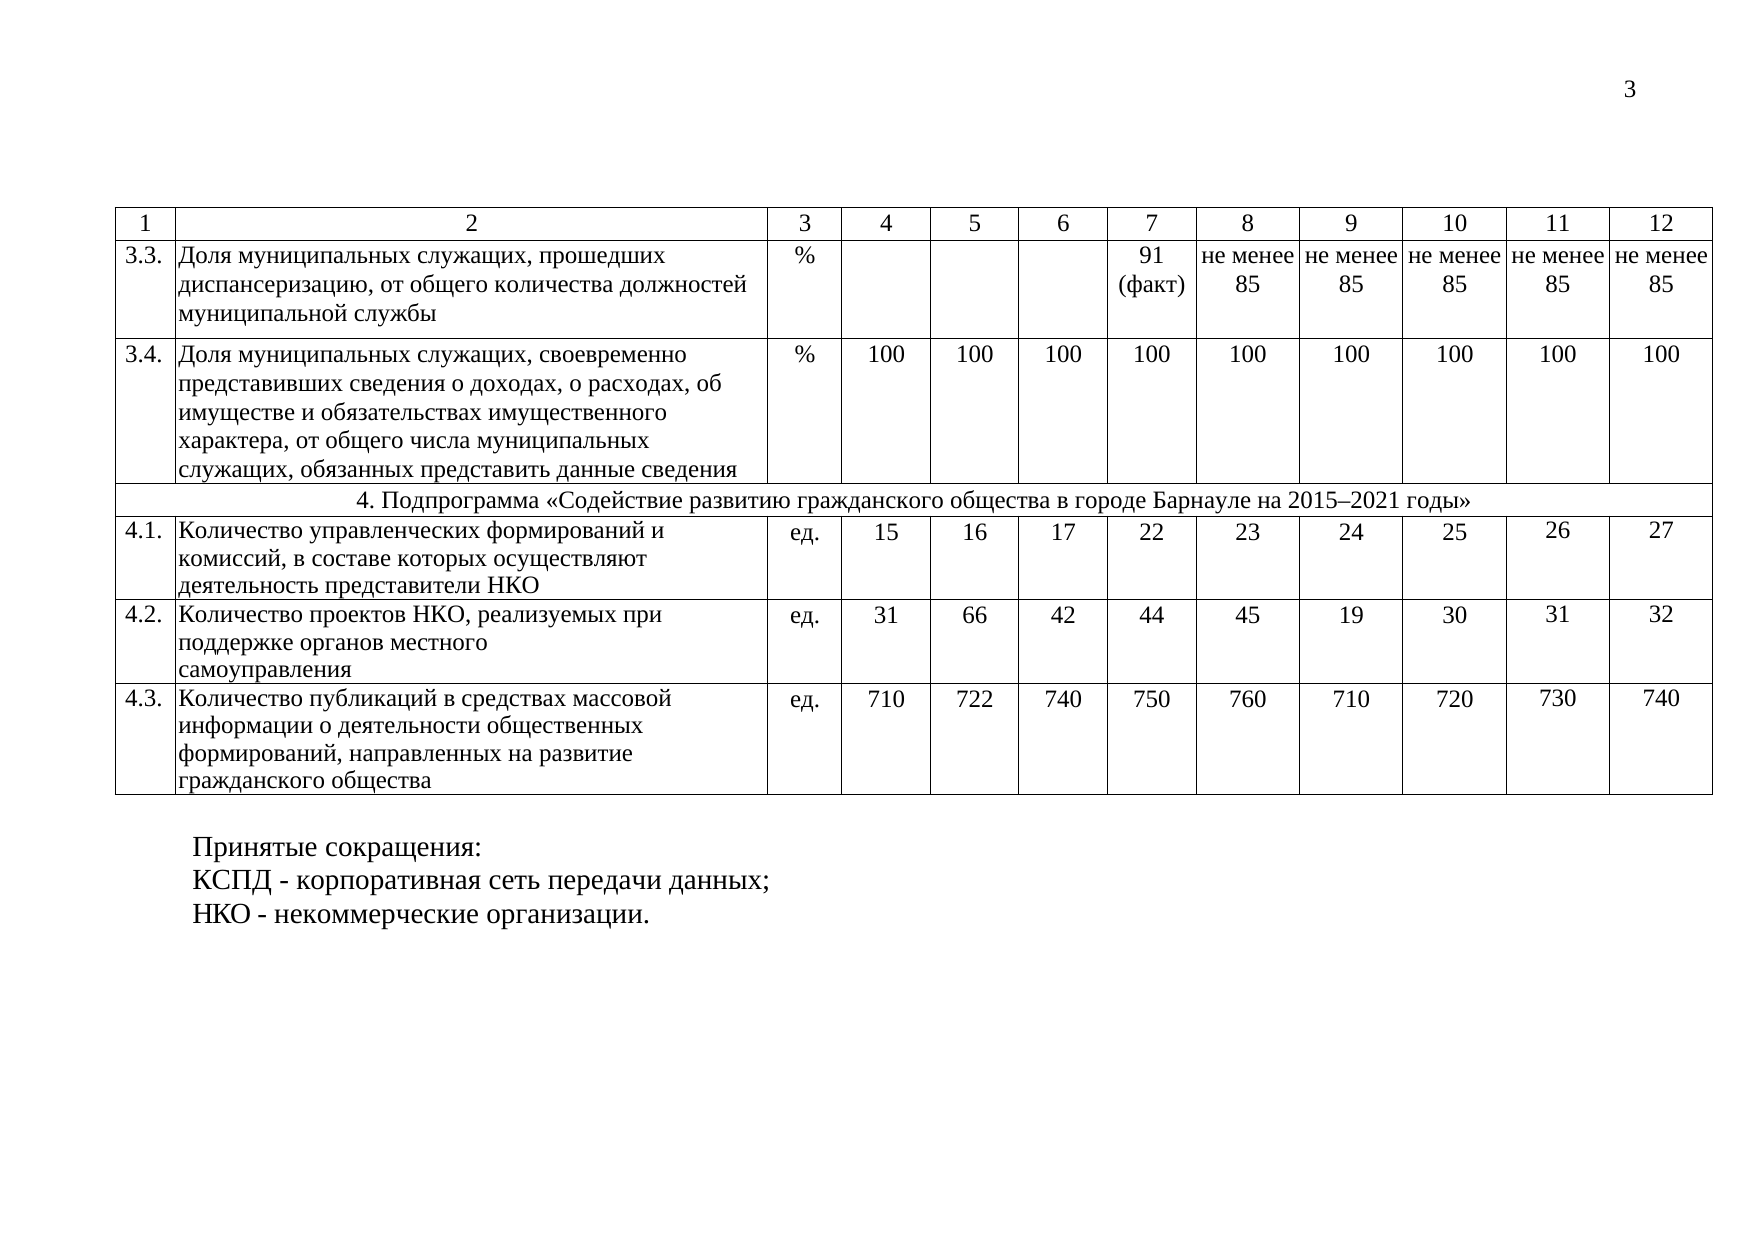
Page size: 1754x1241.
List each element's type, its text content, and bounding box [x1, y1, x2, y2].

table_header 10 [1403, 208, 1506, 239]
table_cell 3.3. [116, 241, 175, 338]
table_cell не менее 85 [1610, 241, 1712, 338]
table_cell 100 [1108, 339, 1196, 483]
table_cell 25 [1403, 517, 1506, 599]
table_cell 4.2. [116, 600, 175, 683]
table_cell 16 [931, 517, 1018, 599]
table_header 7 [1108, 208, 1196, 239]
table_cell 27 [1610, 517, 1712, 599]
table_cell Доля муниципальных служащих, прошедших диспансеризацию, от общего количества должностей муниципальной службы [176, 241, 767, 338]
table_cell 31 [842, 600, 930, 683]
table_header 4 [842, 208, 930, 239]
table_header 5 [931, 208, 1018, 239]
table_header 1 [116, 208, 175, 239]
table_cell 760 [1197, 684, 1299, 794]
table_cell 100 [1610, 339, 1712, 483]
table_cell 4.1. [116, 517, 175, 599]
table_header 9 [1300, 208, 1402, 239]
table_cell 24 [1300, 517, 1402, 599]
table_header 8 [1197, 208, 1299, 239]
table_cell 750 [1108, 684, 1196, 794]
table_cell 32 [1610, 600, 1712, 683]
table_header 12 [1610, 208, 1712, 239]
table_cell 100 [842, 339, 930, 483]
table_cell Доля муниципальных служащих, своевременно представивших сведения о доходах, о расходах, об имуществе и обязательствах имущественного характера, от общего числа муниципальных служащих, обязанных представить данные сведения [176, 339, 767, 483]
text НКО - некоммерческие организации. [118, 896, 1636, 929]
table_cell 730 [1507, 684, 1609, 794]
table_cell 3.4. [116, 339, 175, 483]
table_cell 17 [1019, 517, 1107, 599]
table_cell % [768, 241, 841, 338]
table_cell Количество публикаций в средствах массовой информации о деятельности общественных формирований, направленных на развитие гражданского общества [176, 684, 767, 794]
table_cell не менее 85 [1300, 241, 1402, 338]
table_cell 4.3. [116, 684, 175, 794]
table_cell 100 [931, 339, 1018, 483]
table_cell Количество проектов НКО, реализуемых при поддержке органов местного самоуправления [176, 600, 767, 683]
table_cell [931, 241, 1018, 338]
table_header 6 [1019, 208, 1107, 239]
table_cell 722 [931, 684, 1018, 794]
table_cell 740 [1019, 684, 1107, 794]
table_cell 26 [1507, 517, 1609, 599]
table_cell 100 [1507, 339, 1609, 483]
table_cell 100 [1300, 339, 1402, 483]
text КСПД - корпоративная сеть передачи данных; [118, 862, 1636, 896]
table_cell 740 [1610, 684, 1712, 794]
table_cell ед. [768, 684, 841, 794]
table_header 3 [768, 208, 841, 239]
table_cell 30 [1403, 600, 1506, 683]
table_cell не менее 85 [1197, 241, 1299, 338]
table_cell 4. Подпрограмма «Содействие развитию гражданского общества в городе Барнауле на 2015–2021 годы» [116, 484, 1712, 516]
table_cell не менее 85 [1403, 241, 1506, 338]
table_cell 100 [1019, 339, 1107, 483]
table_cell 44 [1108, 600, 1196, 683]
table_cell [1019, 241, 1107, 338]
table_cell 22 [1108, 517, 1196, 599]
table_cell 19 [1300, 600, 1402, 683]
table_cell 66 [931, 600, 1018, 683]
table_header 11 [1507, 208, 1609, 239]
text Принятые сокращения: [118, 829, 1636, 862]
table_cell Количество управленческих формирований и комиссий, в составе которых осуществляют деятельность представители НКО [176, 517, 767, 599]
table_cell 100 [1197, 339, 1299, 483]
table_cell 100 [1403, 339, 1506, 483]
table_cell 23 [1197, 517, 1299, 599]
table_cell 710 [842, 684, 930, 794]
table_cell 720 [1403, 684, 1506, 794]
table_cell ед. [768, 517, 841, 599]
table_cell 710 [1300, 684, 1402, 794]
table_cell ед. [768, 600, 841, 683]
table_cell 91 (факт) [1108, 241, 1196, 338]
table_cell 15 [842, 517, 930, 599]
table_cell 31 [1507, 600, 1609, 683]
table_cell 42 [1019, 600, 1107, 683]
table_header 2 [176, 208, 767, 239]
table_cell 45 [1197, 600, 1299, 683]
table_cell [842, 241, 930, 338]
table_cell не менее 85 [1507, 241, 1609, 338]
table_cell % [768, 339, 841, 483]
